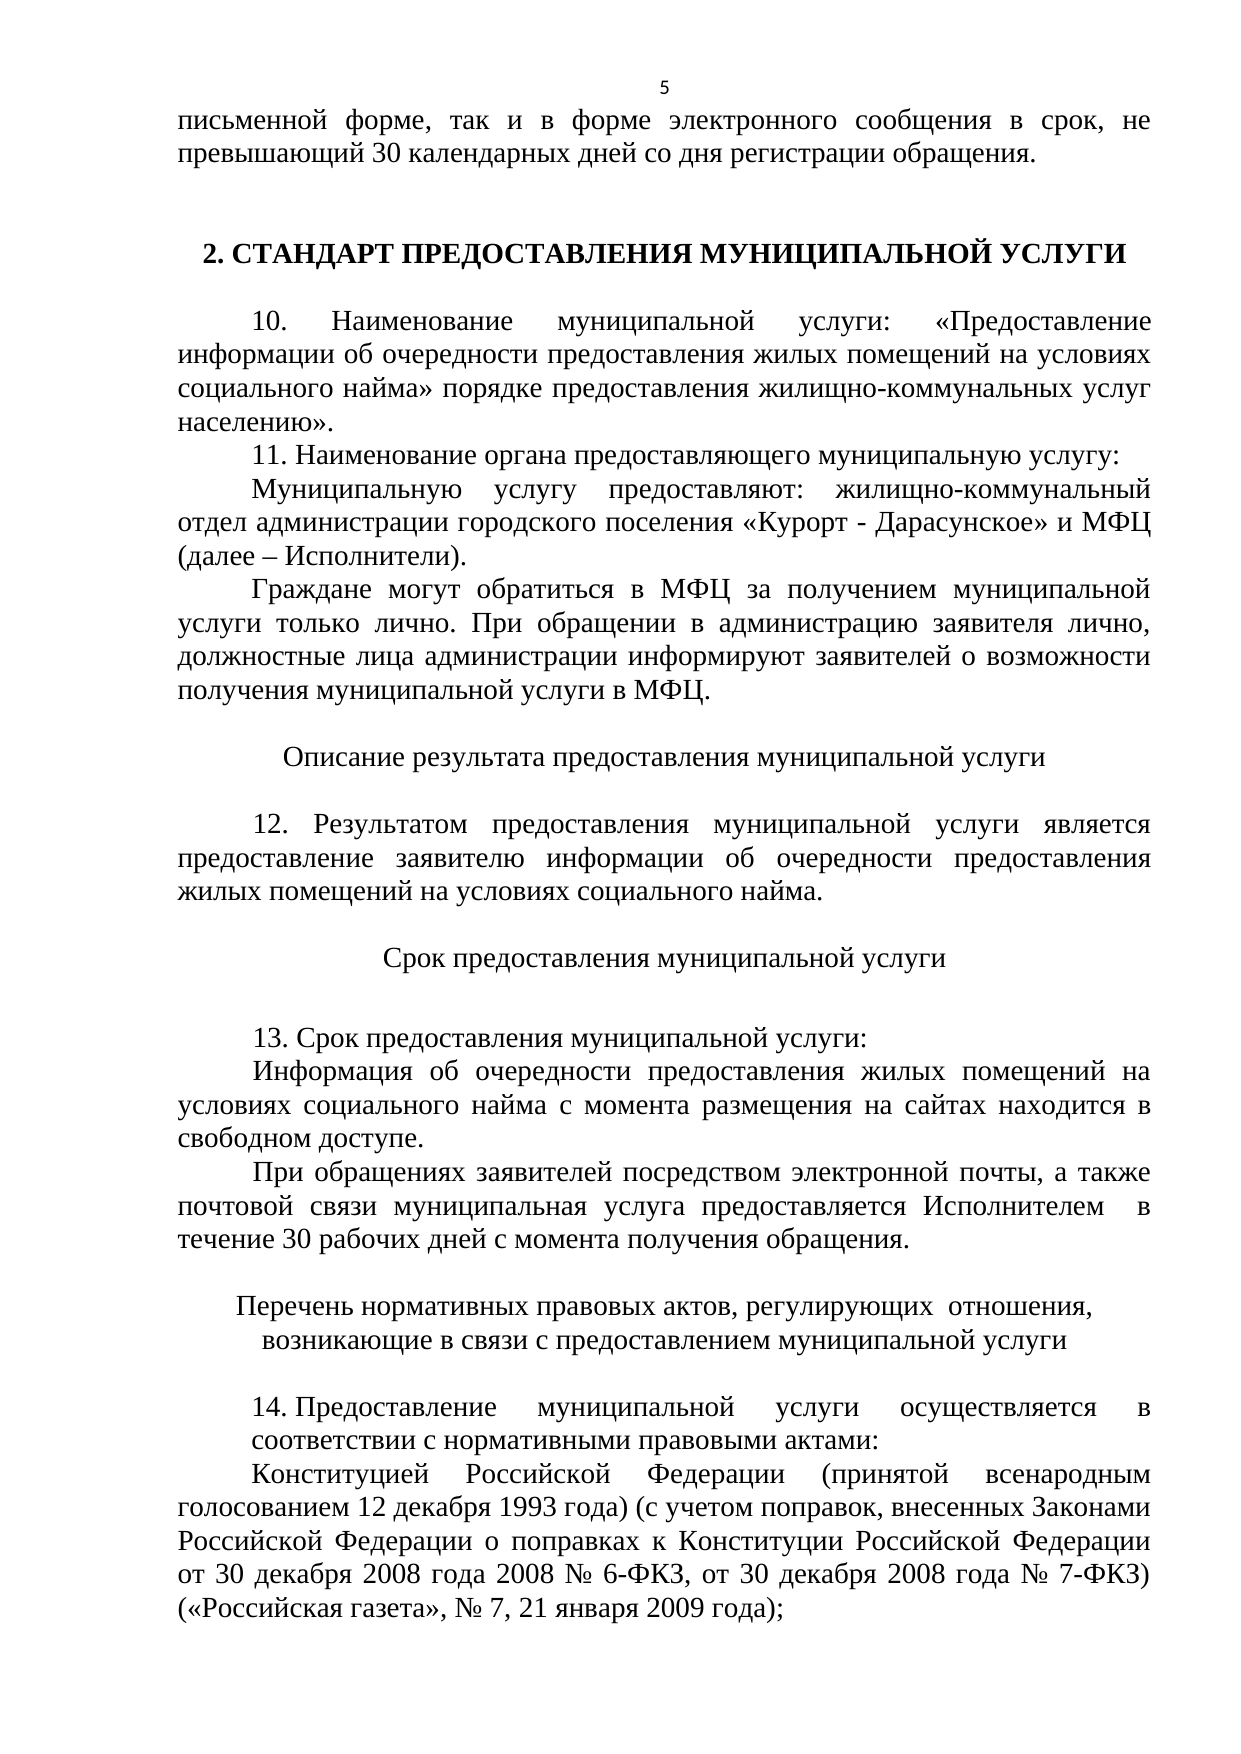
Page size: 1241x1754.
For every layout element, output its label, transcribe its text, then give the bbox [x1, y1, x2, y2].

text Конституцией Российской Федерации (принятой всенародным голосованием 12 декабря 1993 года) (с учетом поправок, внесенных Законами Российской Федерации о поправках к Конституции Российской Федерации от 30 декабря 2008 года 2008 № 6-ФКЗ, от 30 декабря 2008 года № 7-ФКЗ) («Российская газета», № 7, 21 января 2009 года); [177, 1456, 1152, 1624]
text Описание результата предоставления муниципальной услуги [177, 739, 1152, 773]
text Информация об очередности предоставления жилых помещений на условиях социального найма с момента размещения на сайтах находится в свободном доступе. [177, 1053, 1152, 1154]
text Муниципальную услугу предоставляют: жилищно-коммунальный отдел администрации городского поселения «Курорт - Дарасунское» и МФЦ (далее – Исполнители). [177, 471, 1152, 571]
text 12. Результатом предоставления муниципальной услуги является предоставление заявителю информации об очередности предоставления жилых помещений на условиях социального найма. [177, 806, 1152, 907]
text Перечень нормативных правовых актов, регулирующих отношения, возникающие в связи с предоставлением муниципальной услуги [177, 1288, 1152, 1355]
text 10. Наименование муниципальной услуги: «Предоставление информации об очередности предоставления жилых помещений на условиях социального найма» порядке предоставления жилищно-коммунальных услуг населению». [177, 303, 1152, 437]
text При обращениях заявителей посредством электронной почты, а также почтовой связи муниципальная услуга предоставляется Исполнителем в течение 30 рабочих дней с момента получения обращения. [177, 1154, 1152, 1255]
text 14. Предоставление муниципальной услуги осуществляется в соответствии с нормативными правовыми актами: [251, 1389, 1152, 1456]
text Срок предоставления муниципальной услуги [177, 940, 1152, 974]
text Граждане могут обратиться в МФЦ за получением муниципальной услуги только лично. При обращении в администрацию заявителя лично, должностные лица администрации информируют заявителей о возможности получения муниципальной услуги в МФЦ. [177, 571, 1152, 706]
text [177, 102, 1152, 169]
text 11. Наименование органа предоставляющего муниципальную услугу: [177, 437, 1152, 471]
text 13. Срок предоставления муниципальной услуги: [177, 1020, 1152, 1053]
text 2. СТАНДАРТ ПРЕДОСТАВЛЕНИЯ МУНИЦИПАЛЬНОЙ УСЛУГИ [177, 236, 1152, 269]
